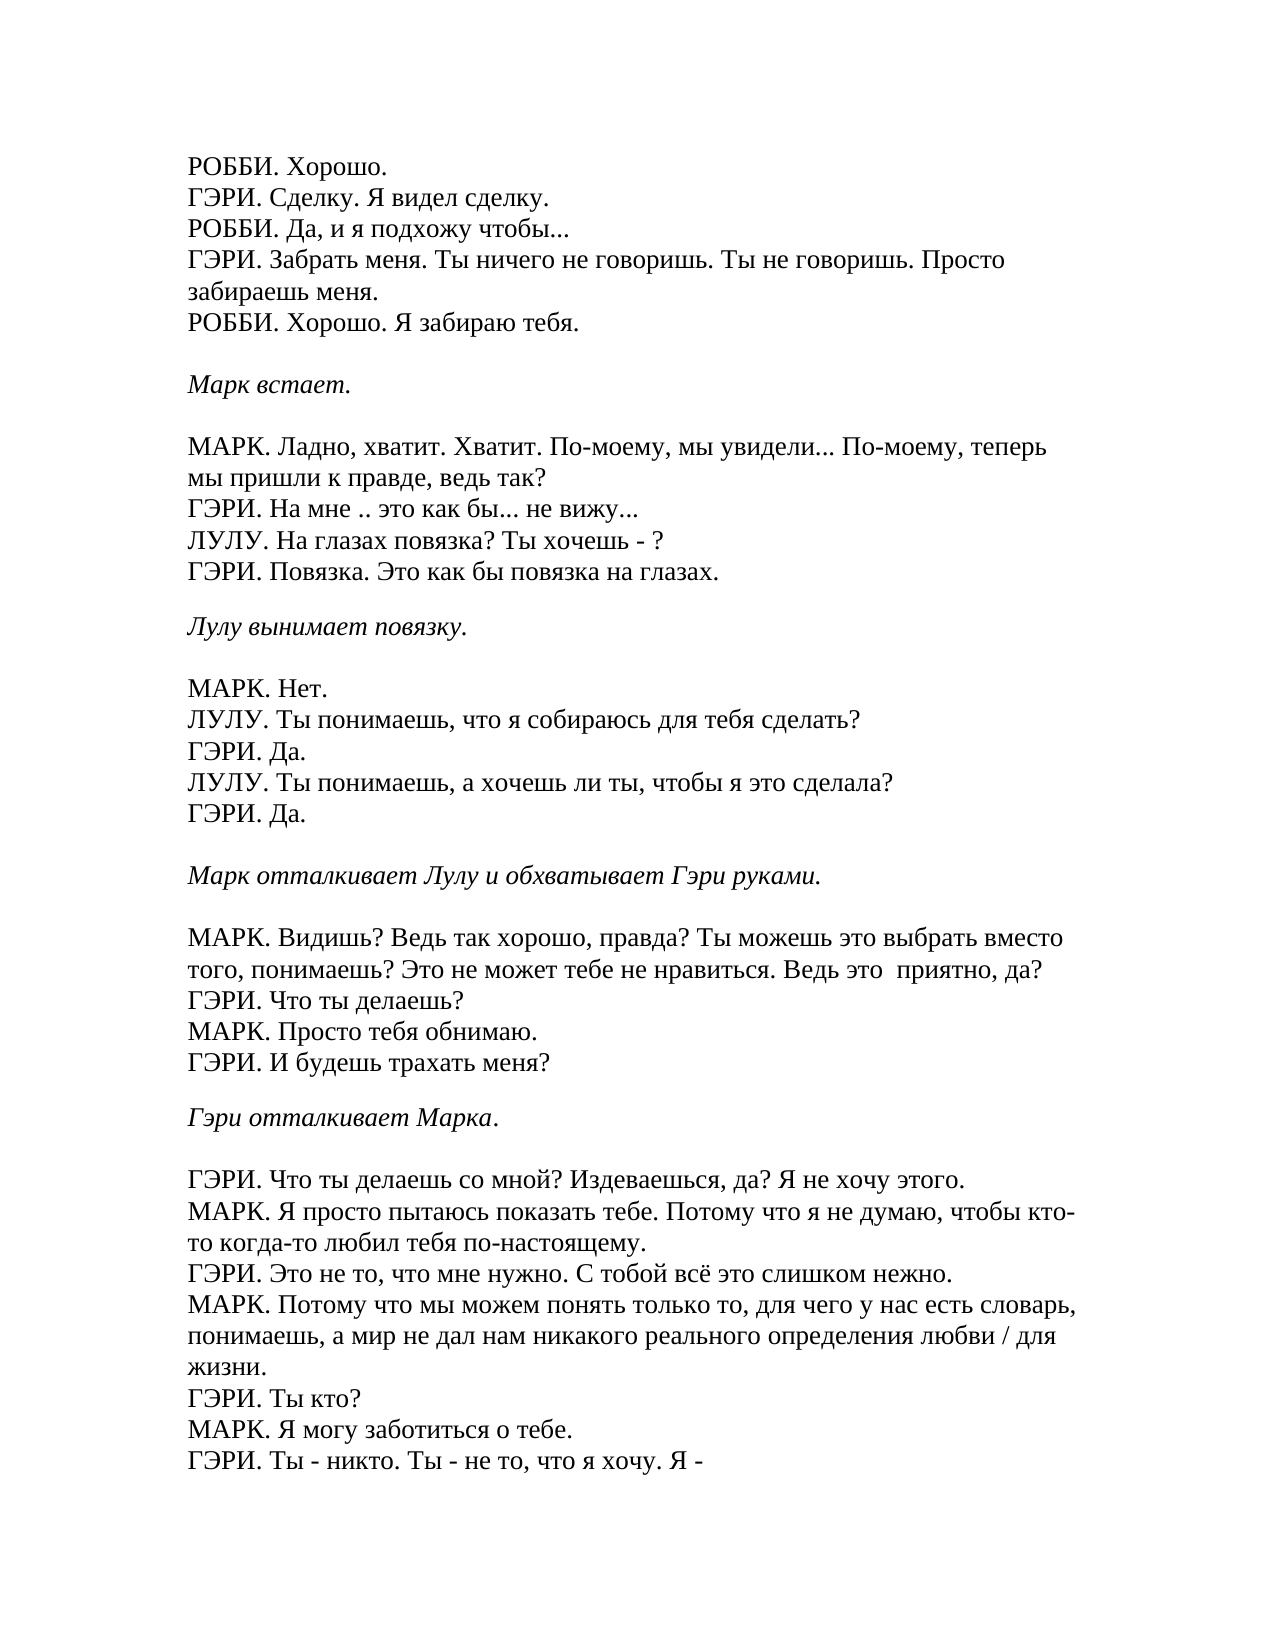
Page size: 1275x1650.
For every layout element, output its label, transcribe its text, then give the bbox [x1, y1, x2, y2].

text ГЭРИ. Да. [187, 735, 1087, 766]
text МАРК. Потому что мы можем понять только то, для чего у нас есть словарь, понимаешь, а мир не дал нам никакого реального определения любви / для жизни. [187, 1288, 1087, 1382]
text ГЭРИ. На мне .. это как бы... не вижу... [187, 493, 1087, 524]
text МАРК. Нет. [187, 672, 1087, 703]
text ГЭРИ. Сделку. Я видел сделку. [187, 181, 1087, 212]
text ГЭРИ. Что ты делаешь со мной? Издеваешься, да? Я не хочу этого. [187, 1164, 1087, 1195]
text ГЭРИ. И будешь трахать меня? [187, 1046, 1087, 1077]
text ГЭРИ. Да. [187, 797, 1087, 828]
text ГЭРИ. Что ты делаешь? [187, 984, 1087, 1015]
text МАРК. Ладно, хватит. Хватит. По-моему, мы увидели... По-моему, теперь мы пришли к правде, ведь так? [187, 430, 1087, 493]
text МАРК. Видишь? Ведь так хорошо, правда? Ты можешь это выбрать вместо того, понимаешь? Это не может тебе не нравиться. Ведь это приятно, да? [187, 922, 1087, 984]
text МАРК. Просто тебя обнимаю. [187, 1015, 1087, 1046]
text ГЭРИ. Ты - никто. Ты - не то, что я хочу. Я - [187, 1444, 1087, 1475]
text МАРК. Я просто пытаюсь показать тебе. Потому что я не думаю, чтобы кто-то когда-то любил тебя по-настоящему. [187, 1195, 1087, 1257]
text РОББИ. Хорошо. Я забираю тебя. [187, 306, 1087, 337]
text Марк отталкивает Лулу и обхватывает Гэри руками. [187, 859, 1087, 890]
text РОББИ. Да, и я подхожу чтобы... [187, 212, 1087, 243]
text Марк встает. [187, 368, 1087, 399]
text Лулу вынимает повязку. [187, 610, 1087, 641]
text ЛУЛУ. Ты понимаешь, а хочешь ли ты, чтобы я это сделала? [187, 766, 1087, 797]
text ЛУЛУ. Ты понимаешь, что я собираюсь для тебя сделать? [187, 703, 1087, 735]
text ЛУЛУ. На глазах повязка? Ты хочешь - ? [187, 524, 1087, 555]
text ГЭРИ. Забрать меня. Ты ничего не говоришь. Ты не говоришь. Просто забираешь меня. [187, 243, 1087, 306]
text ГЭРИ. Ты кто? [187, 1382, 1087, 1413]
text МАРК. Я могу заботиться о тебе. [187, 1413, 1087, 1444]
text ГЭРИ. Повязка. Это как бы повязка на глазах. [187, 555, 1087, 586]
text ГЭРИ. Это не то, что мне нужно. С тобой всё это слишком нежно. [187, 1257, 1087, 1288]
text РОББИ. Хорошо. [187, 150, 1087, 181]
text Гэри отталкивает Марка. [187, 1101, 1087, 1132]
